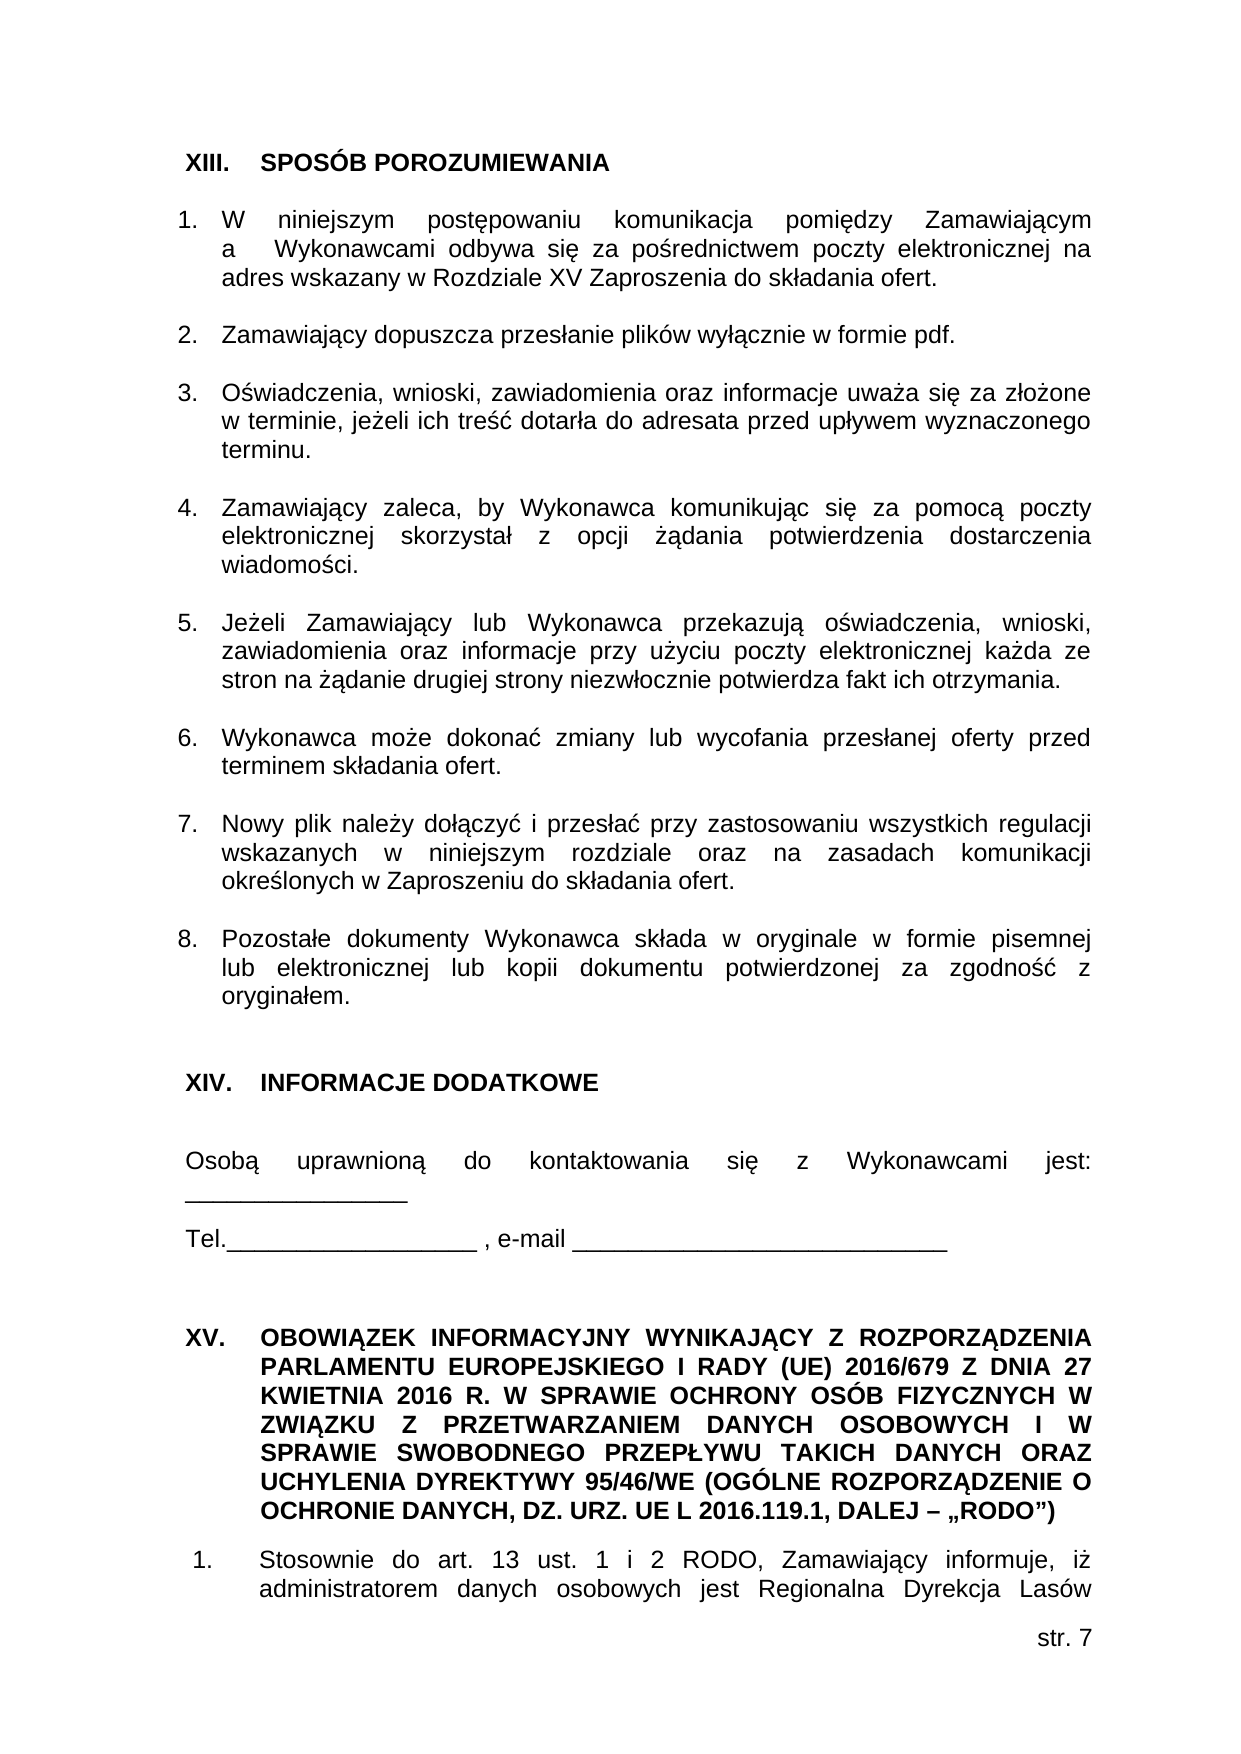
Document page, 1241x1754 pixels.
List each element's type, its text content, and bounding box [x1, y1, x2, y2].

list Zamawiający dopuszcza przesłanie plików wyłącznie w formie pdf. [177, 320, 1093, 349]
list Wykonawca może dokonać zmiany lub wycofania przesłanej oferty przed terminem składania ofert. [177, 723, 1093, 780]
list Jeżeli Zamawiający lub Wykonawca przekazują oświadczenia, wnioski, zawiadomienia oraz informacje przy użyciu poczty elektronicznej każda ze stron na żądanie drugiej strony niezwłocznie potwierdza fakt ich otrzymania. [177, 608, 1093, 694]
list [192, 1546, 1093, 1603]
list Oświadczenia, wnioski, zawiadomienia oraz informacje uważa się za złożone w terminie, jeżeli ich treść dotarła do adresata przed upływem wyznaczonego terminu. [177, 378, 1093, 464]
list OBOWIĄZEK INFORMACYJNY WYNIKAJĄCY Z ROZPORZĄDZENIA PARLAMENTU EUROPEJSKIEGO I RADY (UE) 2016/679 Z DNIA 27 KWIETNIA 2016 R. W SPRAWIE OCHRONY OSÓB FIZYCZNYCH W ZWIĄZKU Z PRZETWARZANIEM DANYCH OSOBOWYCH I W SPRAWIE SWOBODNEGO PRZEPŁYWU TAKICH DANYCH ORAZ UCHYLENIA DYREKTYWY 95/46/WE (OGÓLNE ROZPORZĄDZENIE O OCHRONIE DANYCH, DZ. URZ. UE L 2016.119.1, DALEJ – „RODO”) [185, 1323, 1093, 1525]
text Tel.__________________ , e-mail ___________________________ [185, 1224, 1093, 1253]
list Pozostałe dokumenty Wykonawca składa w oryginale w formie pisemnej lub elektronicznej lub kopii dokumentu potwierdzonej za zgodność z oryginałem. [177, 924, 1093, 1010]
text Osobą uprawnioną do kontaktowania się z Wykonawcami jest: ________________ [185, 1146, 1093, 1203]
list INFORMACJE DODATKOWE [185, 1068, 1093, 1096]
list SPOSÓB POROZUMIEWANIA [185, 148, 1093, 176]
list Nowy plik należy dołączyć i przesłać przy zastosowaniu wszystkich regulacji wskazanych w niniejszym rozdziale oraz na zasadach komunikacji określonych w Zaproszeniu do składania ofert. [177, 809, 1093, 895]
list W niniejszym postępowaniu komunikacja pomiędzy Zamawiającym a Wykonawcami odbywa się za pośrednictwem poczty elektronicznej na adres wskazany w Rozdziale XV Zaproszenia do składania ofert. [177, 205, 1093, 291]
list Zamawiający zaleca, by Wykonawca komunikując się za pomocą poczty elektronicznej skorzystał z opcji żądania potwierdzenia dostarczenia wiadomości. [177, 493, 1093, 579]
